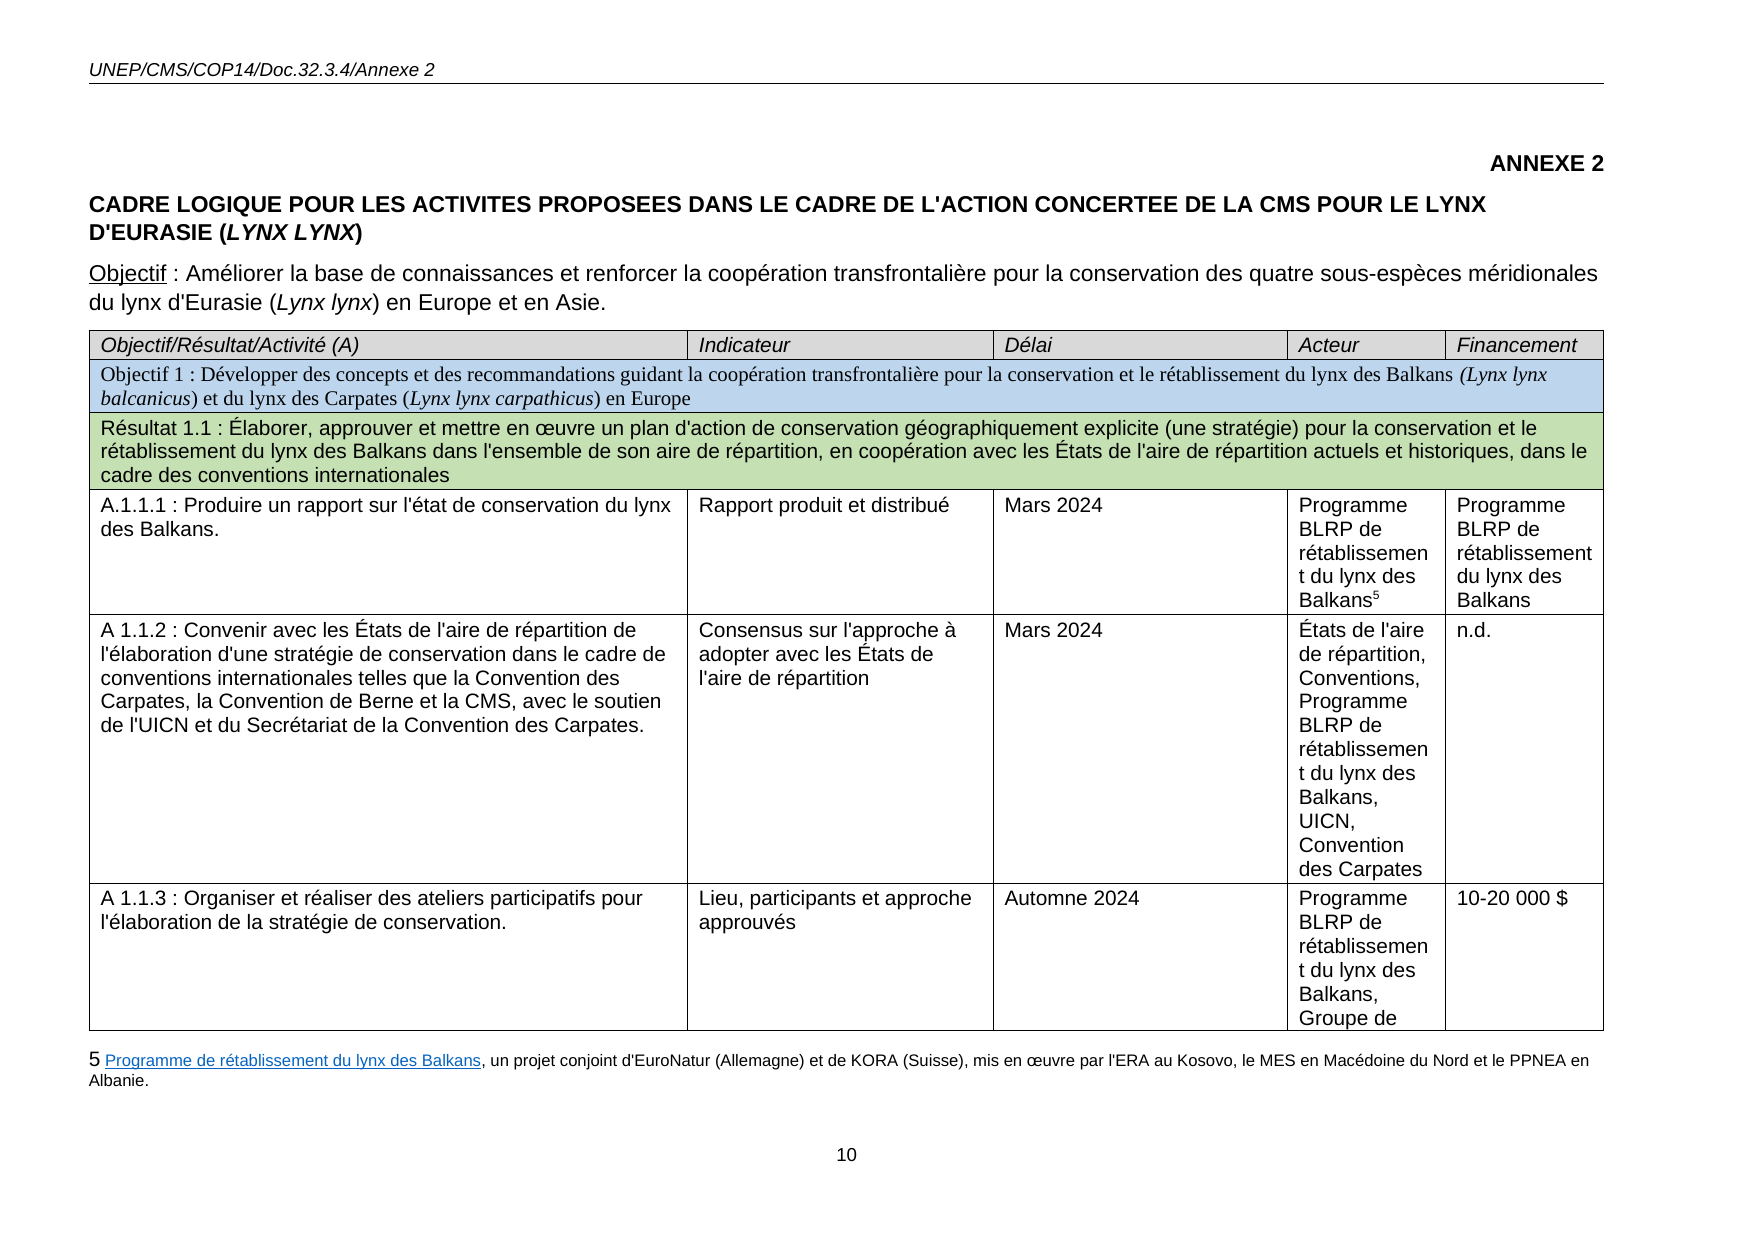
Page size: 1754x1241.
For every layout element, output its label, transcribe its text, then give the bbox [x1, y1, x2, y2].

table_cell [688, 884, 993, 1030]
table_cell Programme BLRP de rétablissement du lynx des Balkans [1446, 490, 1603, 614]
table_header Financement [1446, 331, 1603, 359]
table_cell Mars 2024 [994, 615, 1287, 883]
text ANNEXE 2 [89, 150, 1604, 176]
table_cell Résultat 1.1 : Élaborer, approuver et mettre en œuvre un plan d'action de conservation géographiquement explicite (une stratégie) pour la conservation et le rétablissement du lynx des Balkans dans l'ensemble de son aire de répartition, en coopération avec les États de l'aire de répartition actuels et historiques, dans le cadre des conventions internationales [90, 413, 1603, 489]
text Objectif : Améliorer la base de connaissances et renforcer la coopération transfrontalière pour la conservation des quatre sous-espèces méridionales du lynx d'Eurasie (Lynx lynx) en Europe et en Asie. [89, 260, 1604, 315]
table_cell 10-20 000 $ [1446, 884, 1603, 1030]
table_cell Rapport produit et distribué [688, 490, 993, 614]
table_cell n.d. [1446, 615, 1603, 883]
table_cell Mars 2024 [994, 490, 1287, 614]
table_header Objectif/Résultat/Activité (A) [90, 331, 687, 359]
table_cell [1288, 884, 1445, 1030]
table_cell Automne 2024 [994, 884, 1287, 1030]
text CADRE LOGIQUE POUR LES ACTIVITES PROPOSEES DANS LE CADRE DE L'ACTION CONCERTEE DE LA CMS POUR LE LYNX D'EURASIE (LYNX LYNX) [89, 191, 1609, 246]
table_cell Consensus sur l'approche à adopter avec les États de l'aire de répartition [688, 615, 993, 883]
table_header Indicateur [688, 331, 993, 359]
table_cell Programme BLRP de rétablissement du lynx des Balkans [1288, 490, 1445, 614]
table_header Acteur [1288, 331, 1445, 359]
table_cell A.1.1.1 : Produire un rapport sur l'état de conservation du lynx des Balkans. [90, 490, 687, 614]
table_cell États de l'aire de répartition, Conventions, Programme BLRP de rétablissement du lynx des Balkans, UICN, Convention des Carpates [1288, 615, 1445, 883]
table_cell A 1.1.2 : Convenir avec les États de l'aire de répartition de l'élaboration d'une stratégie de conservation dans le cadre de conventions internationales telles que la Convention des Carpates, la Convention de Berne et la CMS, avec le soutien de l'UICN et du Secrétariat de la Convention des Carpates. [90, 615, 687, 883]
table_header Délai [994, 331, 1287, 359]
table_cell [90, 884, 687, 1030]
table_cell Objectif 1 : Développer des concepts et des recommandations guidant la coopération transfrontalière pour la conservation et le rétablissement du lynx des Balkans (Lynx lynx balcanicus) et du lynx des Carpates (Lynx lynx carpathicus) en Europe [90, 360, 1603, 412]
